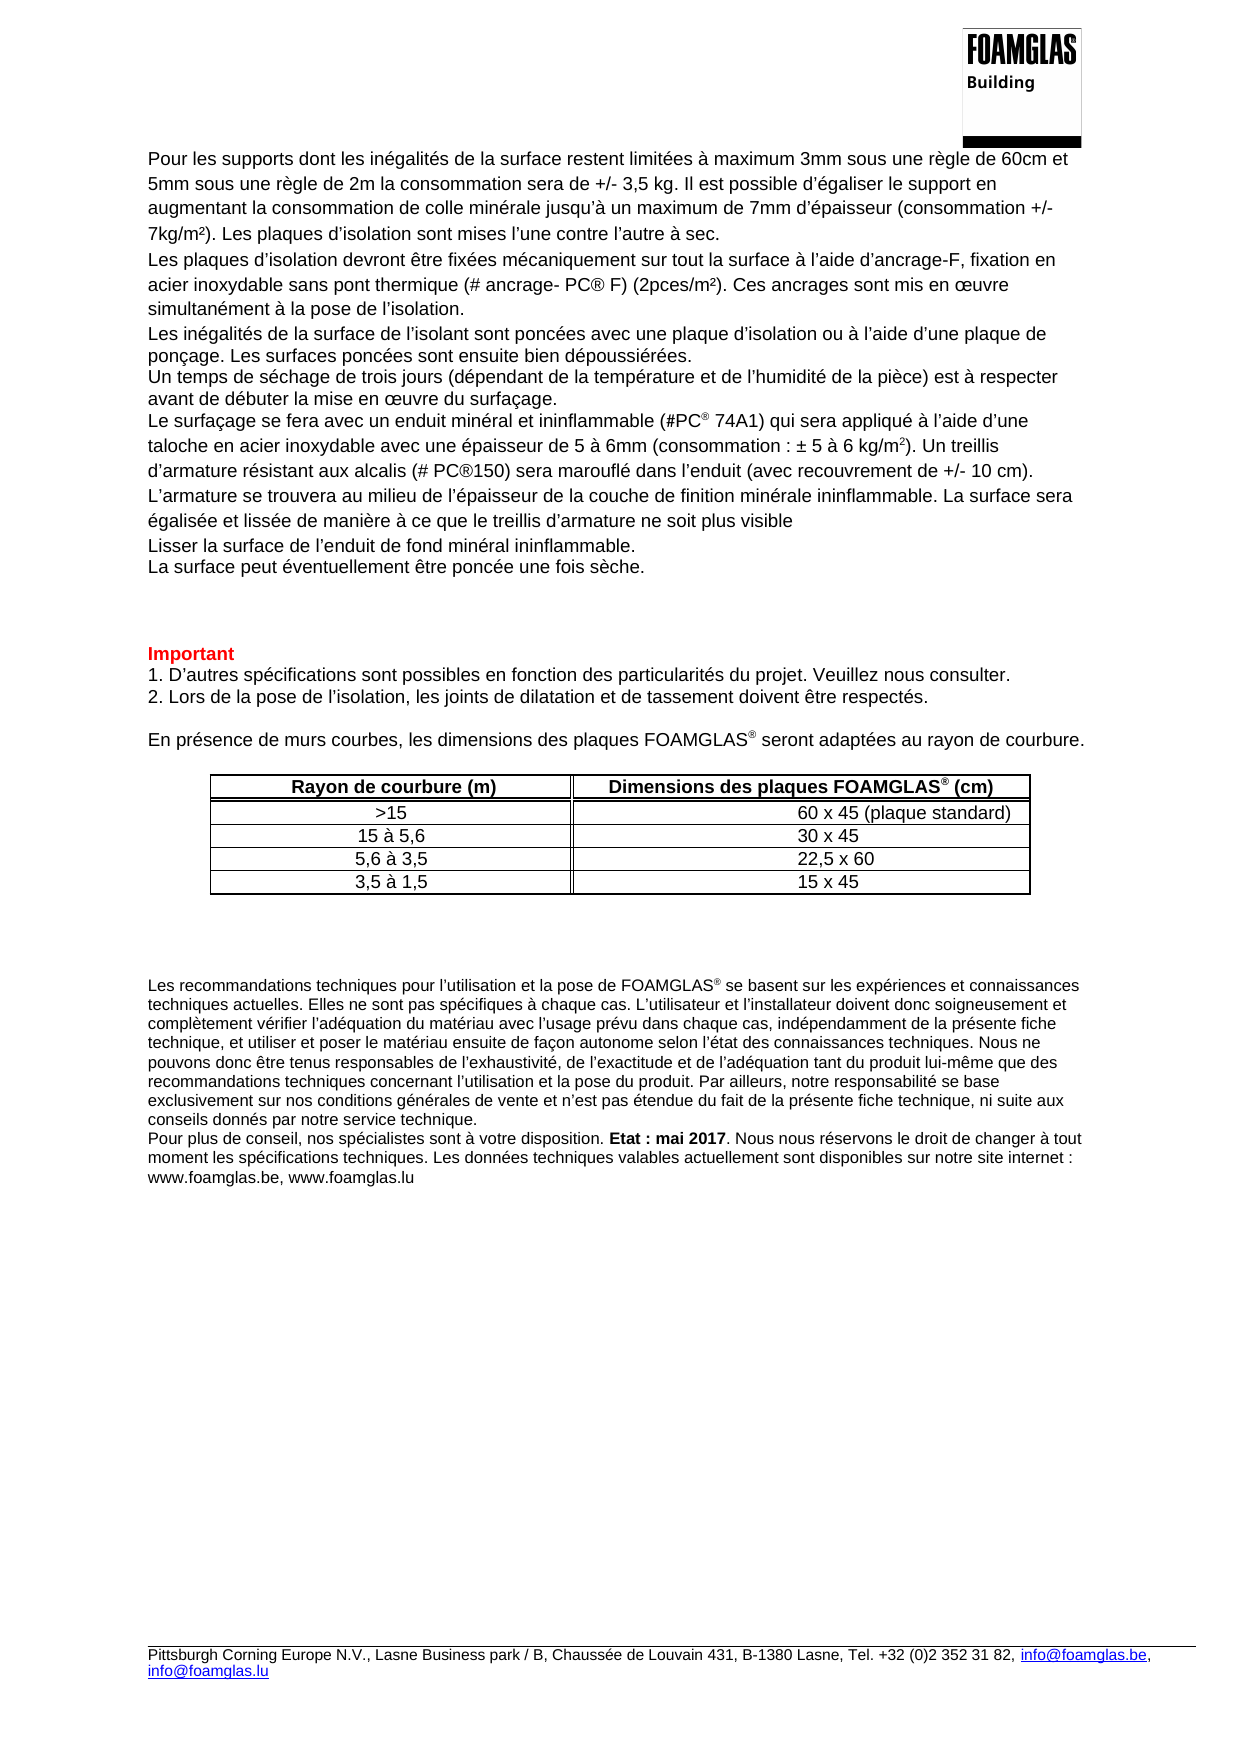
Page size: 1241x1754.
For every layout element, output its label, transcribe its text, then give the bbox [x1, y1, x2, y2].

table_cell 60 x 45 (plaque standard) [574, 802, 1029, 823]
table_cell 22,5 x 60 [574, 848, 1029, 870]
table_cell >15 [211, 802, 570, 823]
text Le surfaçage se fera avec un enduit minéral et ininflammable (#PC® 74A1) qui sera appliqué à l’aide d’une taloche en acier inoxydable avec une épaisseur de 5 à 6mm (consommation : ± 5 à 6 kg/m2). Un treillis d’armature résistant aux alcalis (# PC®150) sera marouflé dans l’enduit (avec recouvrement de +/- 10 cm). L’armature se trouvera au milieu de l’épaisseur de la couche de finition minérale ininflammable. La surface sera égalisée et lissée de manière à ce que le treillis d’armature ne soit plus visible [148, 409, 1093, 531]
text La surface peut éventuellement être poncée une fois sèche. [148, 556, 1093, 578]
table_cell 15 x 45 [574, 871, 1029, 893]
text Les recommandations techniques pour l’utilisation et la pose de FOAMGLAS® se basent sur les expériences et connaissances techniques actuelles. Elles ne sont pas spécifiques à chaque cas. L’utilisateur et l’installateur doivent donc soigneusement et complètement vérifier l’adéquation du matériau avec l’usage prévu dans chaque cas, indépendamment de la présente fiche technique, et utiliser et poser le matériau ensuite de façon autonome selon l’état des connaissances techniques. Nous ne pouvons donc être tenus responsables de l’exhaustivité, de l’exactitude et de l’adéquation tant du produit lui-même que des recommandations techniques concernant l’utilisation et la pose du produit. Par ailleurs, notre responsabilité se base exclusivement sur nos conditions générales de vente et n’est pas étendue du fait de la présente fiche technique, ni suite aux conseils donnés par notre service technique. [148, 976, 1093, 1129]
text En présence de murs courbes, les dimensions des plaques FOAMGLAS® seront adaptées au rayon de courbure. [148, 728, 1093, 750]
table_header Dimensions des plaques FOAMGLAS® (cm) [574, 776, 1029, 797]
picture [962, 28, 1082, 148]
text Pour plus de conseil, nos spécialistes sont à votre disposition. Etat : mai 2017. Nous nous réservons le droit de changer à tout moment les spécifications techniques. Les données techniques valables actuellement sont disponibles sur notre site internet : www.foamglas.be, www.foamglas.lu [148, 1129, 1093, 1187]
table_cell 15 à 5,6 [211, 825, 570, 847]
table_header Rayon de courbure (m) [211, 776, 570, 797]
text Un temps de séchage de trois jours (dépendant de la température et de l’humidité de la pièce) est à respecter avant de débuter la mise en œuvre du surfaçage. [148, 366, 1093, 409]
text Lisser la surface de l’enduit de fond minéral ininflammable. [148, 534, 1093, 556]
text Pour les supports dont les inégalités de la surface restent limitées à maximum 3mm sous une règle de 60cm et 5mm sous une règle de 2m la consommation sera de +/- 3,5 kg. Il est possible d’égaliser le support en augmentant la consommation de colle minérale jusqu’à un maximum de 7mm d’épaisseur (consommation +/- 7kg/m²). Les plaques d’isolation sont mises l’une contre l’autre à sec. [148, 148, 1093, 245]
table_cell 5,6 à 3,5 [211, 848, 570, 870]
text 2. Lors de la pose de l’isolation, les joints de dilatation et de tassement doivent être respectés. [148, 685, 1093, 707]
table_cell 30 x 45 [574, 825, 1029, 847]
text 1. D’autres spécifications sont possibles en fonction des particularités du projet. Veuillez nous consulter. [148, 664, 1093, 685]
text Les plaques d’isolation devront être fixées mécaniquement sur tout la surface à l’aide d’ancrage-F, fixation en acier inoxydable sans pont thermique (# ancrage- PC® F) (2pces/m²). Ces ancrages sont mis en œuvre simultanément à la pose de l’isolation. [148, 248, 1093, 320]
table_cell 3,5 à 1,5 [211, 871, 570, 893]
text Les inégalités de la surface de l’isolant sont poncées avec une plaque d’isolation ou à l’aide d’une plaque de ponçage. Les surfaces poncées sont ensuite bien dépoussiérées. [148, 323, 1093, 366]
text Important [148, 642, 1093, 664]
